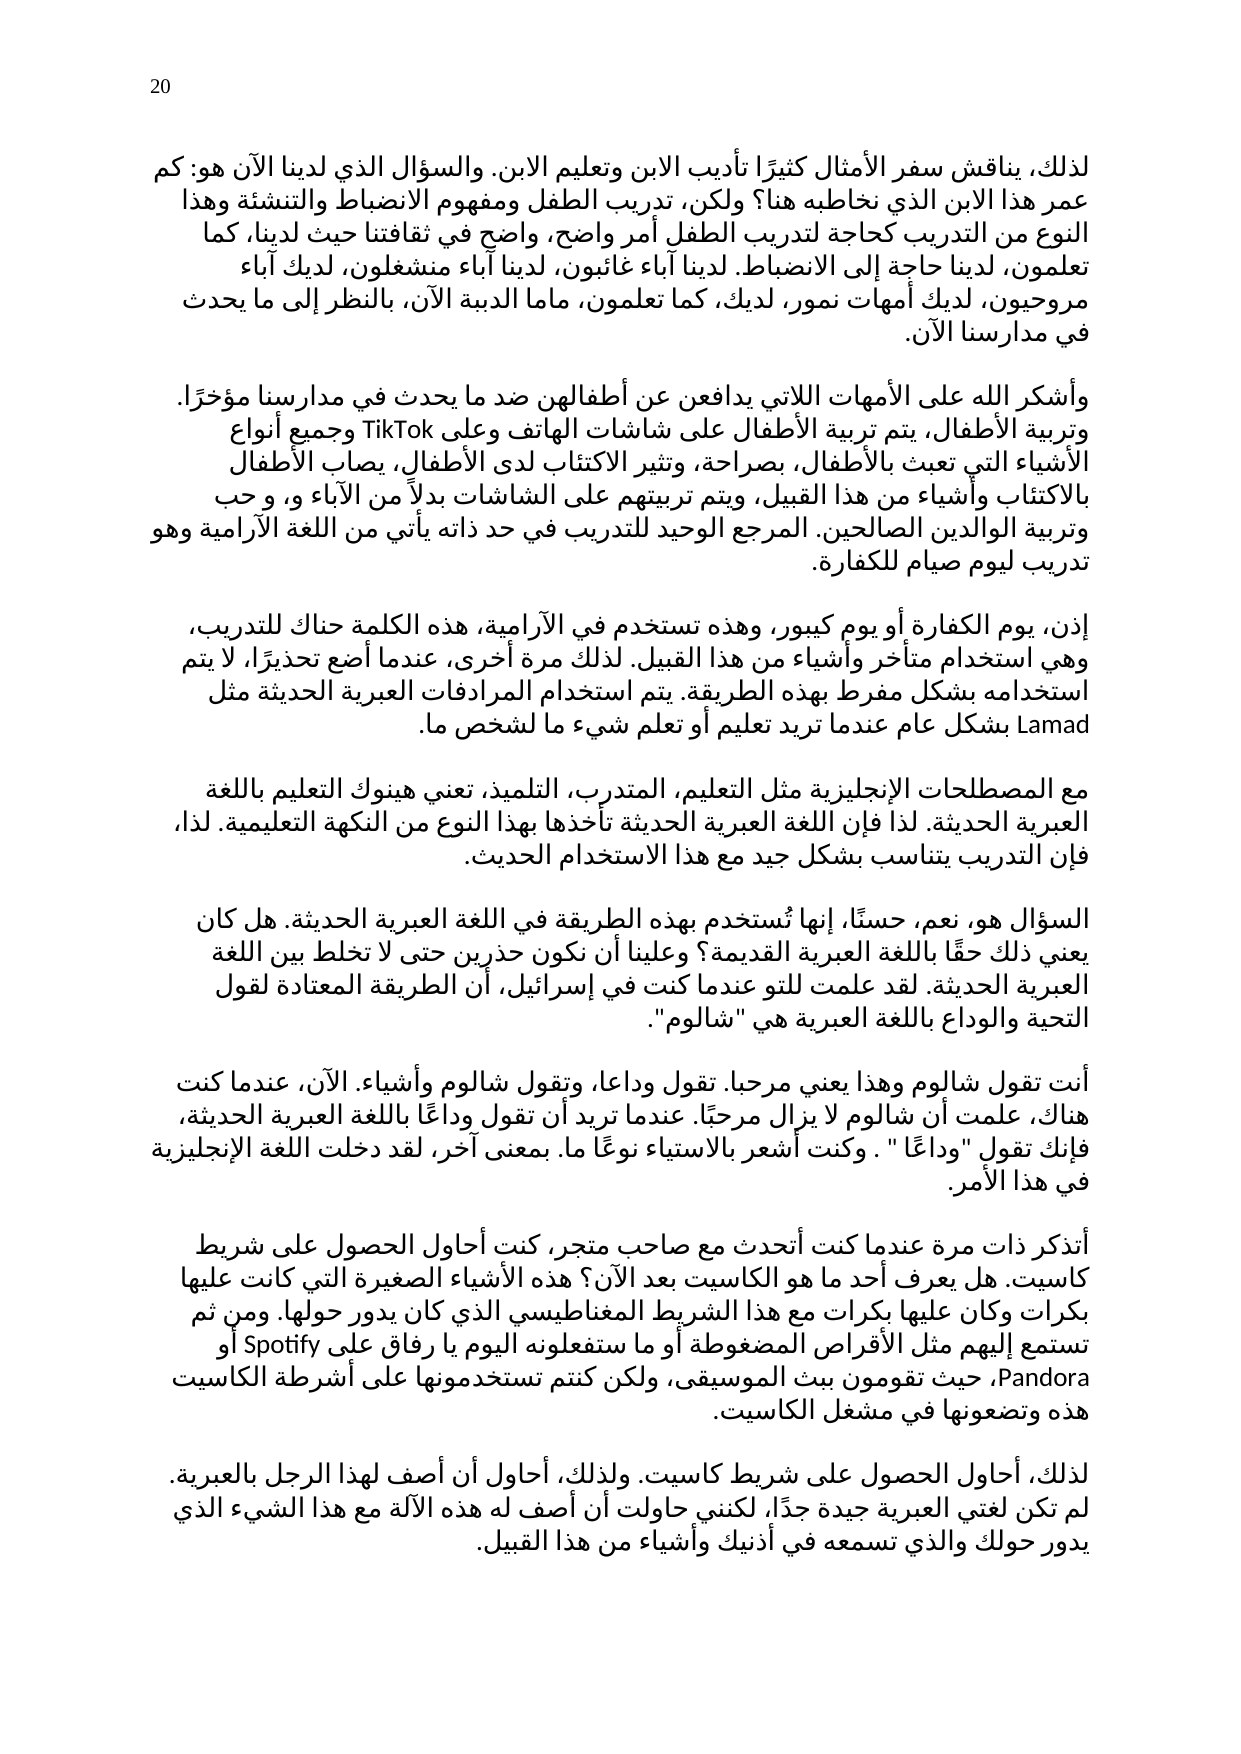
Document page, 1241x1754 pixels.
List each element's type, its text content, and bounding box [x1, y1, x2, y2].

text مع المصطلحات الإنجليزية مثل التعليم، المتدرب، التلميذ، تعني هينوك التعليم باللغة العبرية الحديثة. لذا فإن اللغة العبرية الحديثة تأخذها بهذا النوع من النكهة التعليمية. لذا، فإن التدريب يتناسب بشكل جيد مع هذا الاستخدام الحديث. [150, 772, 1090, 871]
text السؤال هو، نعم، حسنًا، إنها تُستخدم بهذه الطريقة في اللغة العبرية الحديثة. هل كان يعني ذلك حقًا باللغة العبرية القديمة؟ وعلينا أن نكون حذرين حتى لا تخلط بين اللغة العبرية الحديثة. لقد علمت للتو عندما كنت في إسرائيل، أن الطريقة المعتادة لقول التحية والوداع باللغة العبرية هي "شالوم". [150, 902, 1090, 1034]
text إذن، يوم الكفارة أو يوم كيبور، وهذه تستخدم في الآرامية، هذه الكلمة حناك للتدريب، وهي استخدام متأخر وأشياء من هذا القبيل. لذلك مرة أخرى، عندما أضع تحذيرًا، لا يتم استخدامه بشكل مفرط بهذه الطريقة. يتم استخدام المرادفات العبرية الحديثة مثل Lamad بشكل عام عندما تريد تعليم أو تعلم شيء ما لشخص ما. [150, 608, 1090, 741]
text أنت تقول شالوم وهذا يعني مرحبا. تقول وداعا، وتقول شالوم وأشياء. الآن، عندما كنت هناك، علمت أن شالوم لا يزال مرحبًا. عندما تريد أن تقول وداعًا باللغة العبرية الحديثة، فإنك تقول "وداعًا " . وكنت أشعر بالاستياء نوعًا ما. بمعنى آخر، لقد دخلت اللغة الإنجليزية في هذا الأمر. [150, 1065, 1090, 1197]
text لذلك، يناقش سفر الأمثال كثيرًا تأديب الابن وتعليم الابن. والسؤال الذي لدينا الآن هو: كم عمر هذا الابن الذي نخاطبه هنا؟ ولكن، تدريب الطفل ومفهوم الانضباط والتنشئة وهذا النوع من التدريب كحاجة لتدريب الطفل أمر واضح، واضح في ثقافتنا حيث لدينا، كما تعلمون، لدينا حاجة إلى الانضباط. لدينا آباء غائبون، لدينا آباء منشغلون، لديك آباء مروحيون، لديك أمهات نمور، لديك، كما تعلمون، ماما الدببة الآن، بالنظر إلى ما يحدث في مدارسنا الآن. [150, 150, 1090, 348]
text أتذكر ذات مرة عندما كنت أتحدث مع صاحب متجر، كنت أحاول الحصول على شريط كاسيت. هل يعرف أحد ما هو الكاسيت بعد الآن؟ هذه الأشياء الصغيرة التي كانت عليها بكرات وكان عليها بكرات مع هذا الشريط المغناطيسي الذي كان يدور حولها. ومن ثم تستمع إليهم مثل الأقراص المضغوطة أو ما ستفعلونه اليوم يا رفاق على Spotify أو Pandora، حيث تقومون ببث الموسيقى، ولكن كنتم تستخدمونها على أشرطة الكاسيت هذه وتضعونها في مشغل الكاسيت. [150, 1228, 1090, 1427]
text لذلك، أحاول الحصول على شريط كاسيت. ولذلك، أحاول أن أصف لهذا الرجل بالعبرية. لم تكن لغتي العبرية جيدة جدًا، لكنني حاولت أن أصف له هذه الآلة مع هذا الشيء الذي يدور حولك والذي تسمعه في أذنيك وأشياء من هذا القبيل. [150, 1458, 1090, 1557]
text وأشكر الله على الأمهات اللاتي يدافعن عن أطفالهن ضد ما يحدث في مدارسنا مؤخرًا. وتربية الأطفال، يتم تربية الأطفال على شاشات الهاتف وعلى TikTok وجميع أنواع الأشياء التي تعبث بالأطفال، بصراحة، وتثير الاكتئاب لدى الأطفال، يصاب الأطفال بالاكتئاب وأشياء من هذا القبيل، ويتم تربيتهم على الشاشات بدلاً من الآباء و، و حب وتربية الوالدين الصالحين. المرجع الوحيد للتدريب في حد ذاته يأتي من اللغة الآرامية وهو تدريب ليوم صيام للكفارة. [150, 379, 1090, 577]
